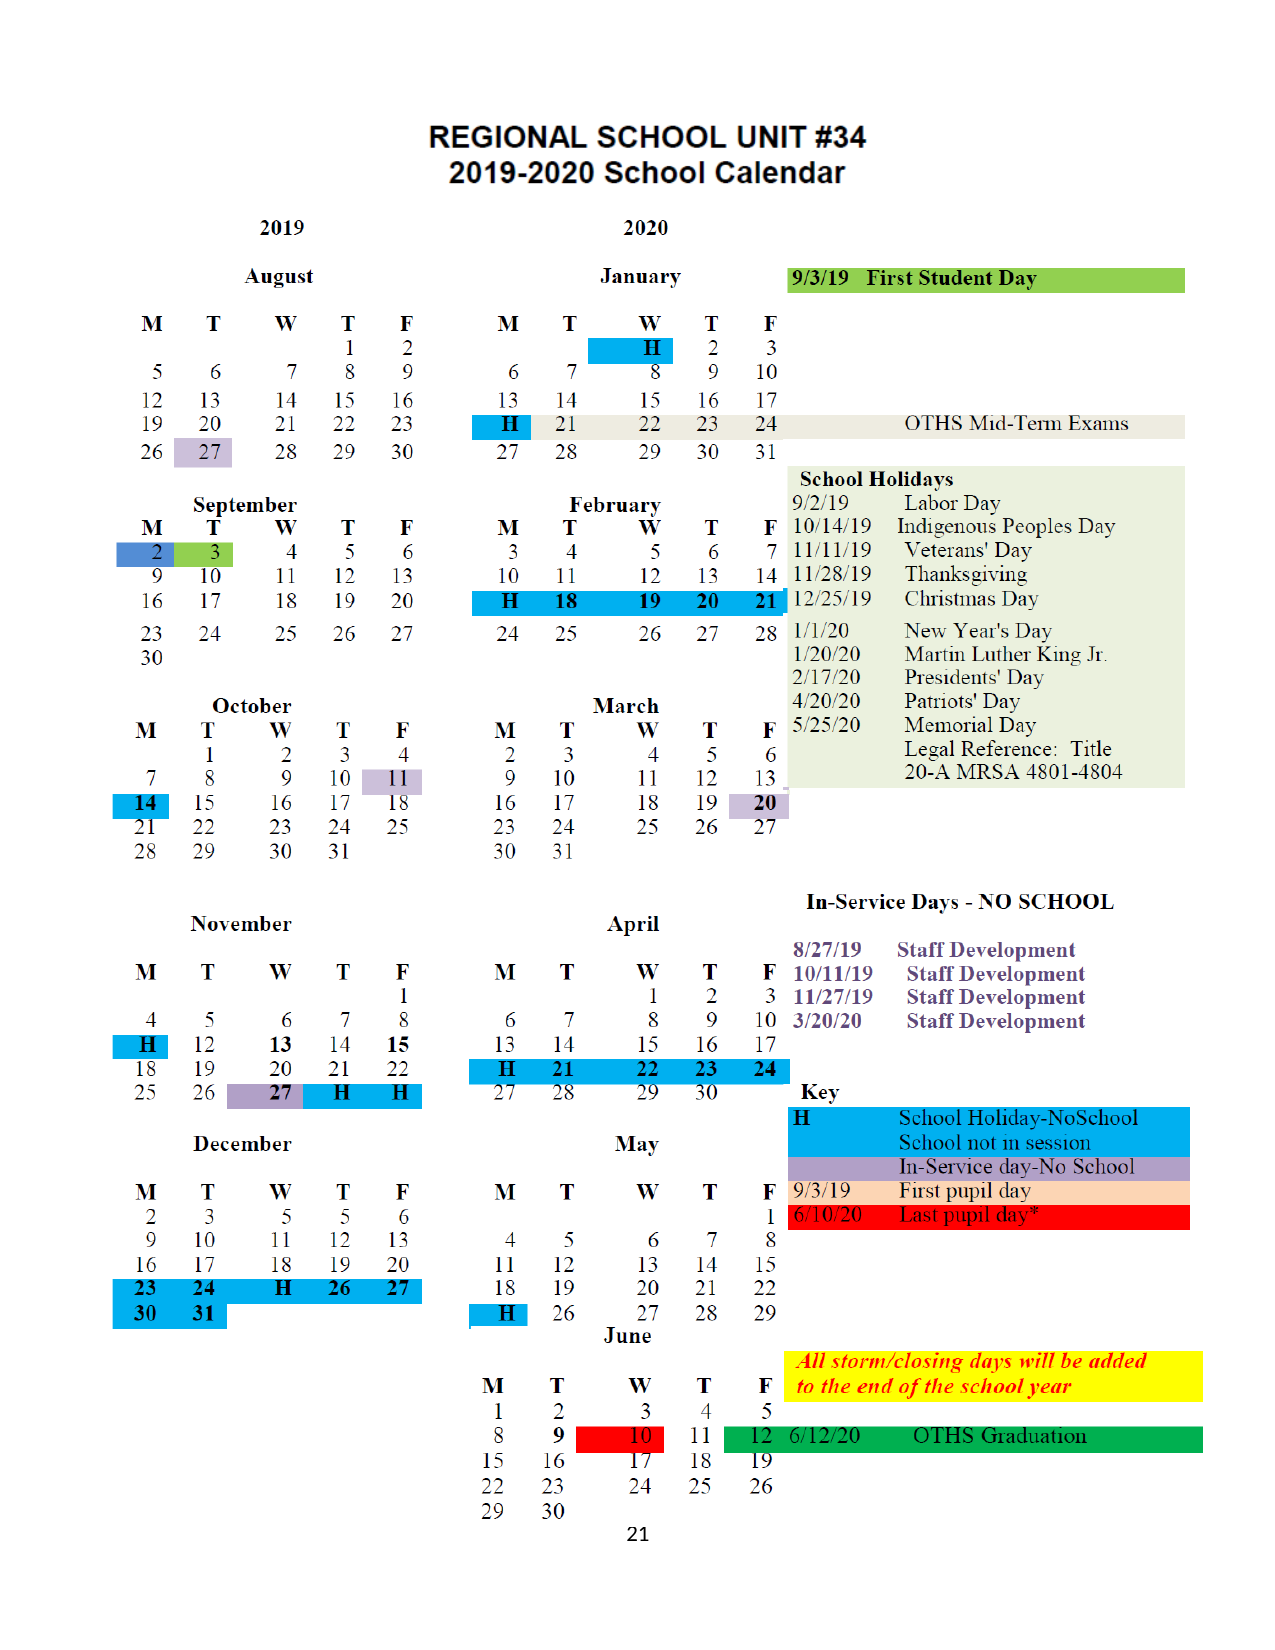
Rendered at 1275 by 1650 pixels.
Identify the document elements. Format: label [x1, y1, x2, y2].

picture [150, 1281, 155, 1290]
picture [112, 110, 1205, 1527]
picture [139, 1306, 143, 1317]
picture [205, 1282, 214, 1294]
